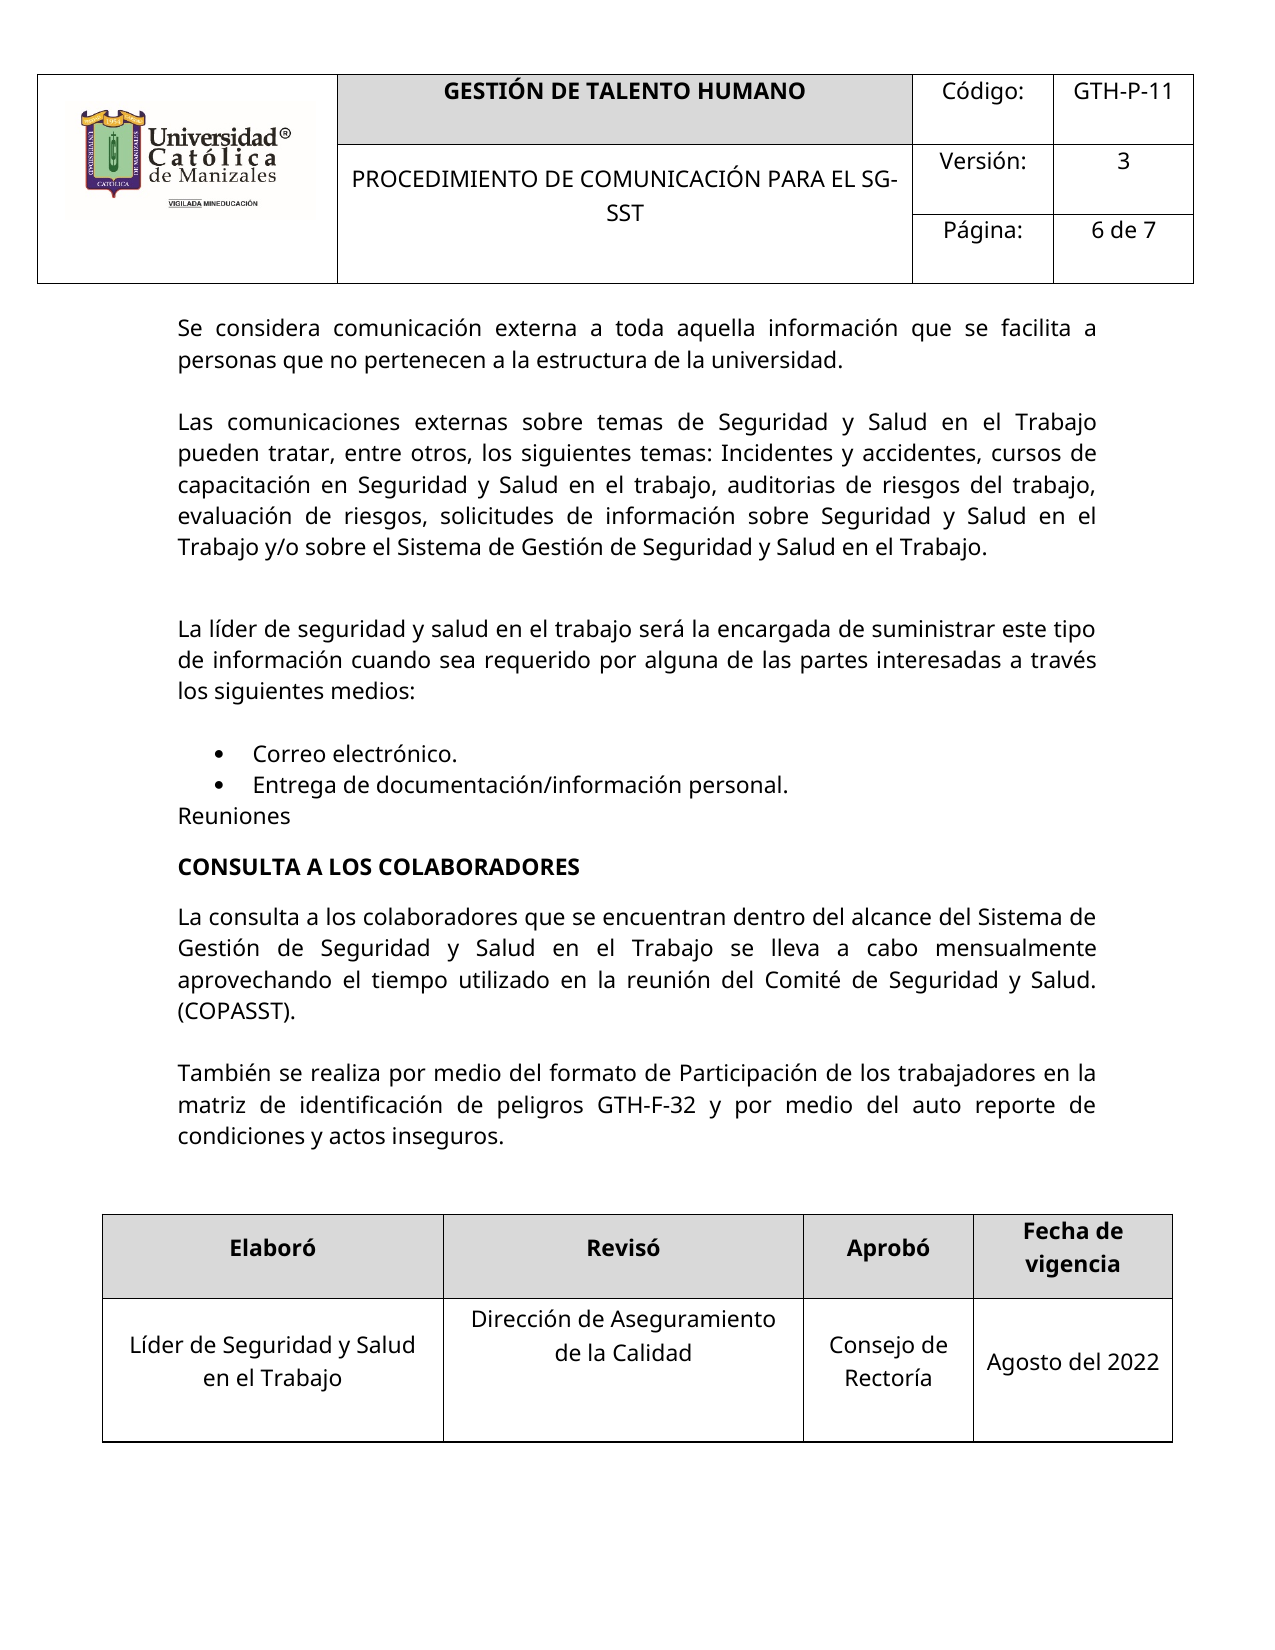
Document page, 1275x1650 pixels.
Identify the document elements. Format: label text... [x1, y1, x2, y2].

list Correo electrónico. [215, 738, 1098, 769]
table_header Revisó [444, 1215, 803, 1298]
table_cell Dirección de Aseguramiento de la Calidad Líder SIG [444, 1299, 803, 1441]
text La consulta a los colaboradores que se encuentran dentro del alcance del Sistema de Gestión de Seguridad y Salud en el Trabajo se lleva a cabo mensualmente aprovechando el tiempo utilizado en la reunión del Comité de Seguridad y Salud. (COPASST). [177, 901, 1098, 1026]
picture [64, 101, 316, 220]
table_cell Agosto del 2022 [974, 1299, 1172, 1441]
table_cell Líder de Seguridad y Salud en el Trabajo [103, 1299, 443, 1441]
list Entrega de documentación/información personal. [215, 769, 1098, 800]
text También se realiza por medio del formato de Participación de los trabajadores en la matriz de identificación de peligros GTH-F-32 y por medio del auto reporte de condiciones y actos inseguros. [177, 1057, 1098, 1151]
text Las comunicaciones externas sobre temas de Seguridad y Salud en el Trabajo pueden tratar, entre otros, los siguientes temas: Incidentes y accidentes, cursos de capacitación en Seguridad y Salud en el trabajo, auditorias de riesgos del trabajo, evaluación de riesgos, solicitudes de información sobre Seguridad y Salud en el Trabajo y/o sobre el Sistema de Gestión de Seguridad y Salud en el Trabajo. [177, 406, 1098, 562]
text CONSULTA A LOS COLABORADORES [177, 851, 1098, 882]
table_header Fecha de vigencia [974, 1215, 1172, 1298]
text Se considera comunicación externa a toda aquella información que se facilita a personas que no pertenecen a la estructura de la universidad. [177, 312, 1098, 375]
text La líder de seguridad y salud en el trabajo será la encargada de suministrar este tipo de información cuando sea requerido por alguna de las partes interesadas a través los siguientes medios: [177, 613, 1098, 706]
table_cell Consejo de Rectoría [804, 1299, 973, 1441]
text Reuniones [177, 800, 1098, 831]
table_header Elaboró [103, 1215, 443, 1298]
table_header Aprobó [804, 1215, 973, 1298]
